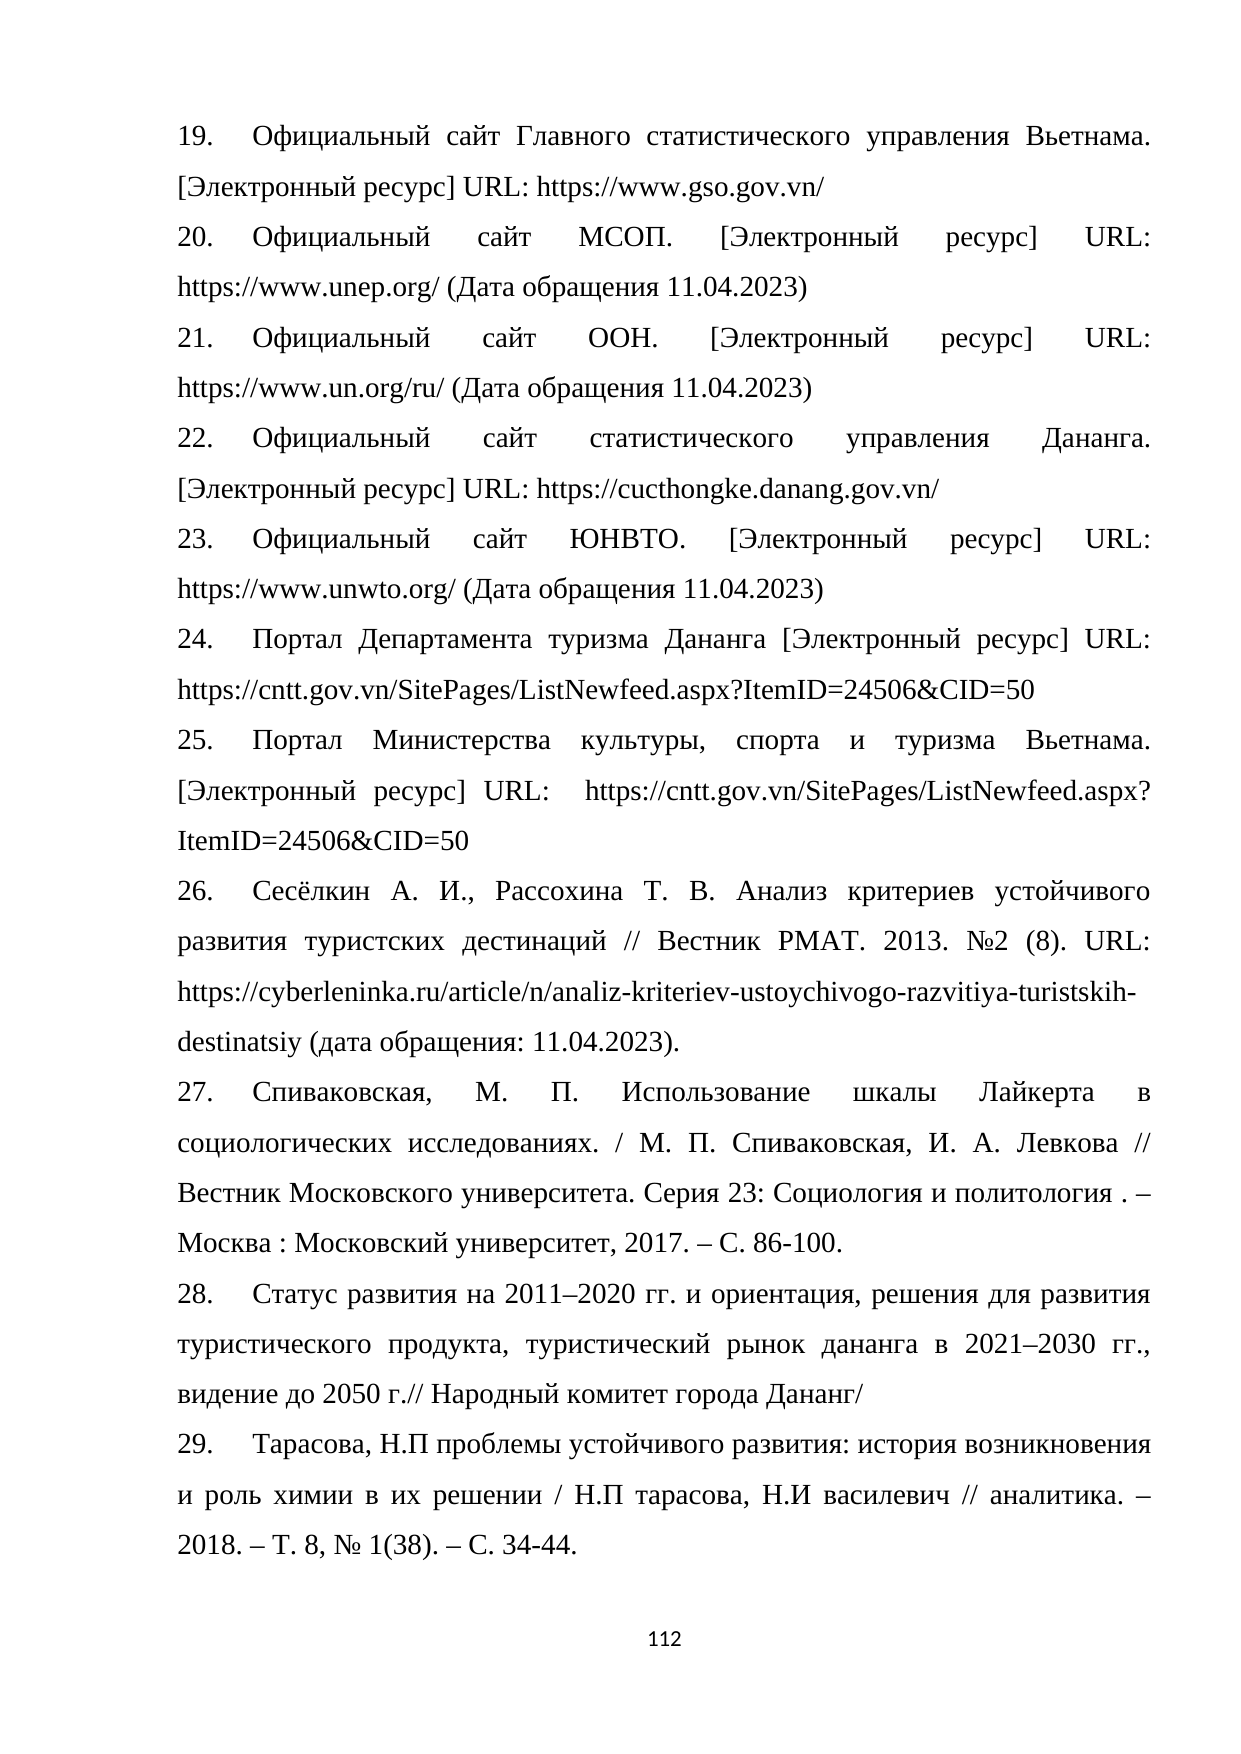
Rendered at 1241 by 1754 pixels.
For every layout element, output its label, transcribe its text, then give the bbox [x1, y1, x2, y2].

list Тарасова, Н.П проблемы устойчивого развития: история возникновения и роль химии в их решении / Н.П тарасова, Н.И василевич // аналитика. – 2018. – Т. 8, № 1(38). – С. 34-44. [177, 1427, 1152, 1561]
list Портал Департамента туризма Дананга [Электронный ресурс] URL: https://cntt.gov.vn/SitePages/ListNewfeed.aspx?ItemID=24506&CID=50 [177, 622, 1152, 706]
list Статус развития на 2011–2020 гг. и ориентация, решения для развития туристического продукта, туристический рынок дананга в 2021–2030 гг., видение до 2050 г.// Народный комитет города Дананг/ [177, 1276, 1152, 1410]
list Официальный сайт Главного статистического управления Вьетнама. [Электронный ресурс] URL: https://www.gso.gov.vn/ [177, 118, 1152, 202]
list Сесёлкин А. И., Рассохина Т. В. Анализ критериев устойчивого развития туристских дестинаций // Вестник РМАТ. 2013. №2 (8). URL: https://cyberleninka.ru/article/n/analiz-kriteriev-ustoychivogo-razvitiya-turistskih-destinatsiy (дата обращения: 11.04.2023). [177, 873, 1152, 1058]
list Официальный сайт ЮНВТО. [Электронный ресурс] URL: https://www.unwto.org/ (Дата обращения 11.04.2023) [177, 521, 1152, 605]
list Портал Министерства культуры, спорта и туризма Вьетнама. [Электронный ресурс] URL: https://cntt.gov.vn/SitePages/ListNewfeed.aspx?ItemID=24506&CID=50 [177, 722, 1152, 856]
list Официальный сайт МСОП. [Электронный ресурс] URL: https://www.unep.org/ (Дата обращения 11.04.2023) [177, 219, 1152, 303]
list Официальный сайт статистического управления Дананга. [Электронный ресурс] URL: https://cucthongke.danang.gov.vn/ [177, 420, 1152, 504]
list Официальный сайт ООН. [Электронный ресурс] URL: https://www.un.org/ru/ (Дата обращения 11.04.2023) [177, 320, 1152, 404]
list Спиваковская, М. П. Использование шкалы Лайкерта в социологических исследованиях. / М. П. Спиваковская, И. А. Левкова // Вестник Московского университета. Серия 23: Социология и политология . – Москва : Московский университет, 2017. – С. 86-100. [177, 1074, 1152, 1259]
